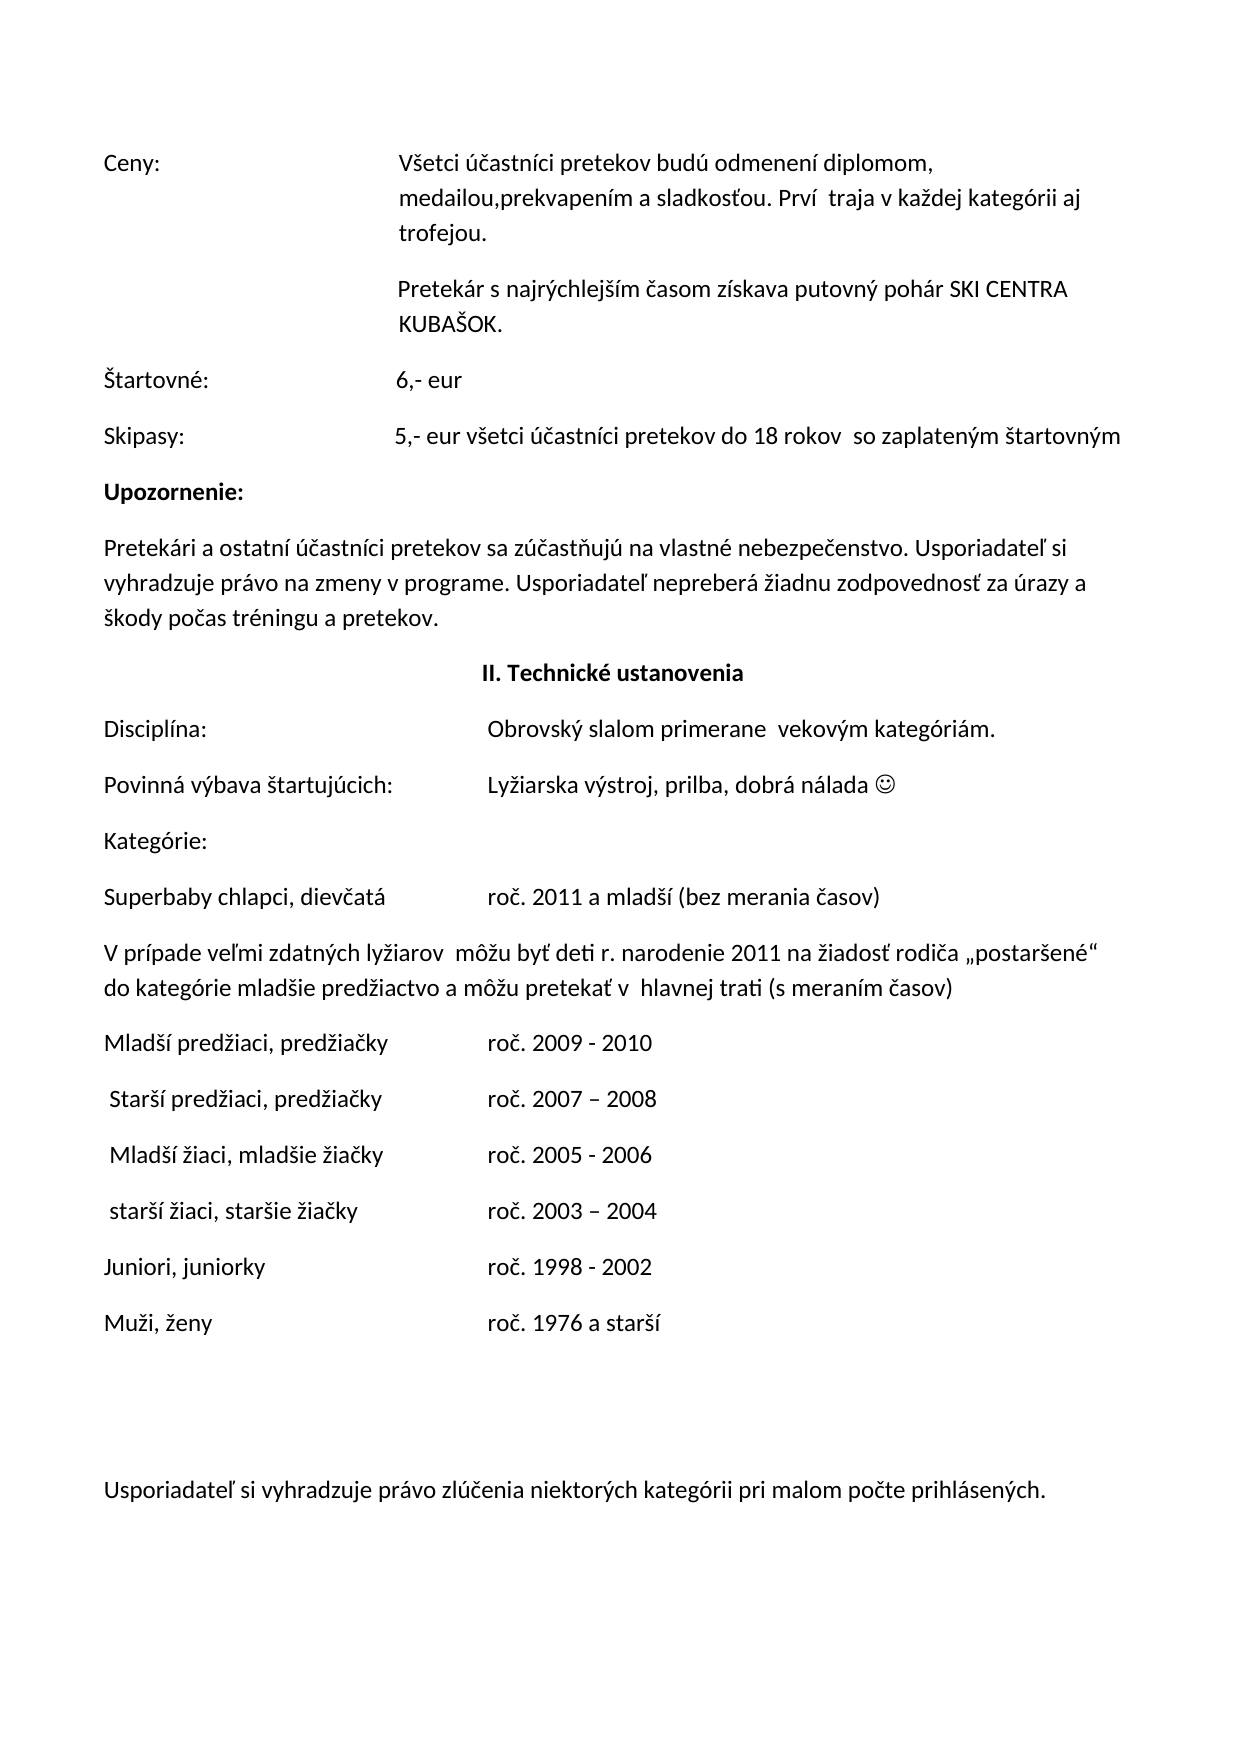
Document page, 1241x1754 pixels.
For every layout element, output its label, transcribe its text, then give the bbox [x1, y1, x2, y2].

text Disciplína: Obrovský slalom primerane vekovým kategóriám. [103, 713, 1122, 744]
text Pretekár s najrýchlejším časom získava putovný pohár SKI CENTRA KUBAŠOK. [103, 273, 1122, 339]
text starší žiaci, staršie žiačky roč. 2003 – 2004 [103, 1195, 1122, 1226]
text Skipasy: 5,- eur všetci účastníci pretekov do 18 rokov so zaplateným štartovným [103, 420, 1122, 451]
text Pretekári a ostatní účastníci pretekov sa zúčastňujú na vlastné nebezpečenstvo. Usporiadateľ si vyhradzuje právo na zmeny v programe. Usporiadateľ nepreberá žiadnu zodpovednosť za úrazy a škody počas tréningu a pretekov. [103, 532, 1122, 632]
text Kategórie: [103, 825, 1122, 856]
text V prípade veľmi zdatných lyžiarov môžu byť deti r. narodenie 2011 na žiadosť rodiča „postaršené“ do kategórie mladšie predžiactvo a môžu pretekať v hlavnej trati (s meraním časov) [103, 937, 1122, 1002]
text Usporiadateľ si vyhradzuje právo zlúčenia niektorých kategórii pri malom počte prihlásených. [103, 1474, 1122, 1505]
text Štartovné: 6,- eur [103, 364, 1122, 395]
text Ceny: Všetci účastníci pretekov budú odmenení diplomom, medailou,prekvapením a sladkosťou. Prví traja v každej kategórii aj trofejou. [103, 148, 1122, 248]
text Juniori, juniorky roč. 1998 - 2002 [103, 1251, 1122, 1281]
text Povinná výbava štartujúcich: Lyžiarska výstroj, prilba, dobrá nálada [103, 769, 1122, 800]
text Mladší žiaci, mladšie žiačky roč. 2005 - 2006 [103, 1139, 1122, 1170]
text Starší predžiaci, predžiačky roč. 2007 – 2008 [103, 1083, 1122, 1114]
text Mladší predžiaci, predžiačky roč. 2009 - 2010 [103, 1028, 1122, 1058]
text Muži, ženy roč. 1976 a starší [103, 1307, 1122, 1337]
text Upozornenie: [103, 476, 1122, 506]
text Superbaby chlapci, dievčatá roč. 2011 a mladší (bez merania časov) [103, 881, 1122, 911]
text II. Technické ustanovenia [103, 658, 1122, 688]
